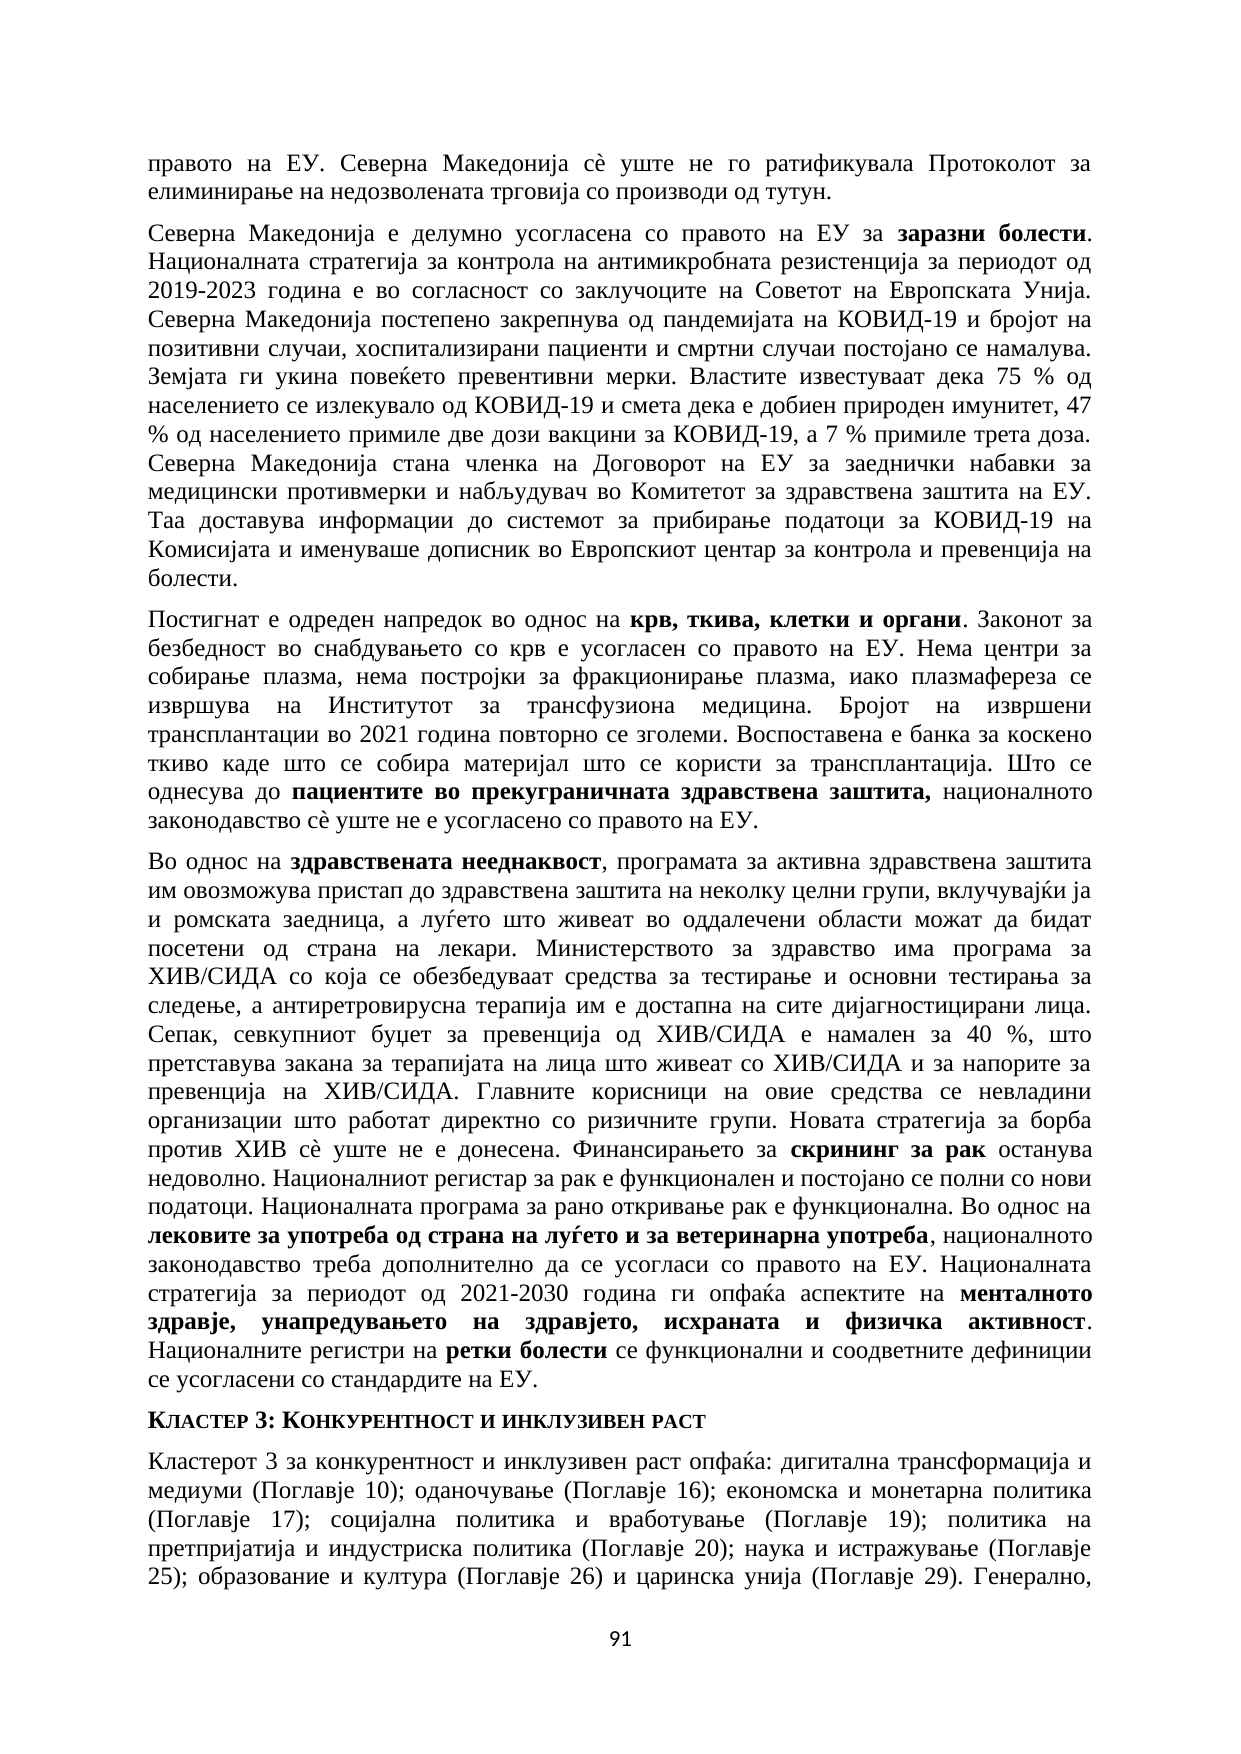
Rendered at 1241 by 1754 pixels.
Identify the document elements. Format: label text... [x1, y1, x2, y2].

text Во однос на здравствената нееднаквост, програмата за активна здравствена заштита им овозможува пристап до здравствена заштита на неколку целни групи, вклучувајќи ја и ромската заедница, а луѓето што живеат во оддалечени области можат да бидат посетени од страна на лекари. Министерството за здравство има програма за ХИВ/СИДА со која се обезбедуваат средства за тестирање и основни тестирања за следење, а антиретровирусна терапија им е достапна на сите дијагностицирани лица. Сепак, севкупниот буџет за превенција од ХИВ/СИДА е намален за 40 %, што претставува закана за терапијата на лица што живеат со ХИВ/СИДА и за напорите за превенција на ХИВ/СИДА. Главните корисници на овие средства се невладини организации што работат директно со ризичните групи. Новата стратегија за борба против ХИВ сè уште не е донесена. Финансирањето за скрининг за рак останува недоволно. Националниот регистар за рак е функционален и постојано се полни со нови податоци. Националната програма за рано откривање рак е функционална. Во однос на лековите за употреба од страна на луѓето и за ветеринарна употреба, националното законодавство треба дополнително да се усогласи со правото на ЕУ. Националната стратегија за периодот од 2021-2030 година ги опфаќа аспектите на менталното здравје, унапредувањето на здравјето, исхраната и физичка активност. Националните регистри на ретки болести се функционални и соодветните дефиниции се усогласени со стандардите на ЕУ. [148, 846, 1093, 1393]
text Постигнат е одреден напредок во однос на крв, ткива, клетки и органи. Законот за безбедност во снабдувањето со крв е усогласен со правото на ЕУ. Нема центри за собирање плазма, нема постројки за фракционирање плазма, иако плазмафереза се извршува на Институтот за трансфузиона медицина. Бројот на извршени трансплантации во 2021 година повторно се зголеми. Воспоставена е банка за коскено ткиво каде што се собира материјал што се користи за трансплантација. Што се однесува до пациентите во прекуграничната здравствена заштита, националното законодавство сè уште не е усогласено со правото на ЕУ. [148, 776, 1093, 834]
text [148, 1446, 1093, 1590]
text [148, 148, 1093, 205]
subtitle Кластер 3: Конкурентност и инклузивен раст [148, 1405, 1093, 1434]
text Северна Македонија е делумно усогласена со правото на ЕУ за заразни болести. Националната стратегија за контрола на антимикробната резистенција за периодот од 2019-2023 година е во согласност со заклучоците на Советот на Европската Унија. Северна Македонија постепено закрепнува од пандемијата на КОВИД-19 и бројот на позитивни случаи, хоспитализирани пациенти и смртни случаи постојано се намалува. Земјата ги укина повеќето превентивни мерки. Властите известуваат дека 75 % од населението се излекувало од КОВИД-19 и смета дека е добиен природен имунитет, 47 % од населението примиле две дози вакцини за КОВИД-19, а 7 % примиле трета доза. Северна Македонија стана членка на Договорот на ЕУ за заеднички набавки за медицински противмерки и набљудувач во Комитетот за здравствена заштита на ЕУ. Таа доставува информации до системот за прибирање податоци за КОВИД-19 на Комисијата и именуваше дописник во Европскиот центар за контрола и превенција на болести. [148, 218, 1093, 591]
text Постигнат е одреден напредок во однос на крв, ткива, клетки и органи. Законот за безбедност во снабдувањето со крв е усогласен со правото на ЕУ. Нема центри за собирање плазма, нема постројки за фракционирање плазма, иако плазмафереза се извршува на Институтот за трансфузиона медицина. Бројот на извршени трансплантации во 2021 година повторно се зголеми. Воспоставена е банка за коскено ткиво каде што се собира материјал што се користи за трансплантација. Што се однесува до пациентите во прекуграничната здравствена заштита, националното законодавство сè уште не е усогласено со правото на ЕУ. [148, 604, 1093, 748]
